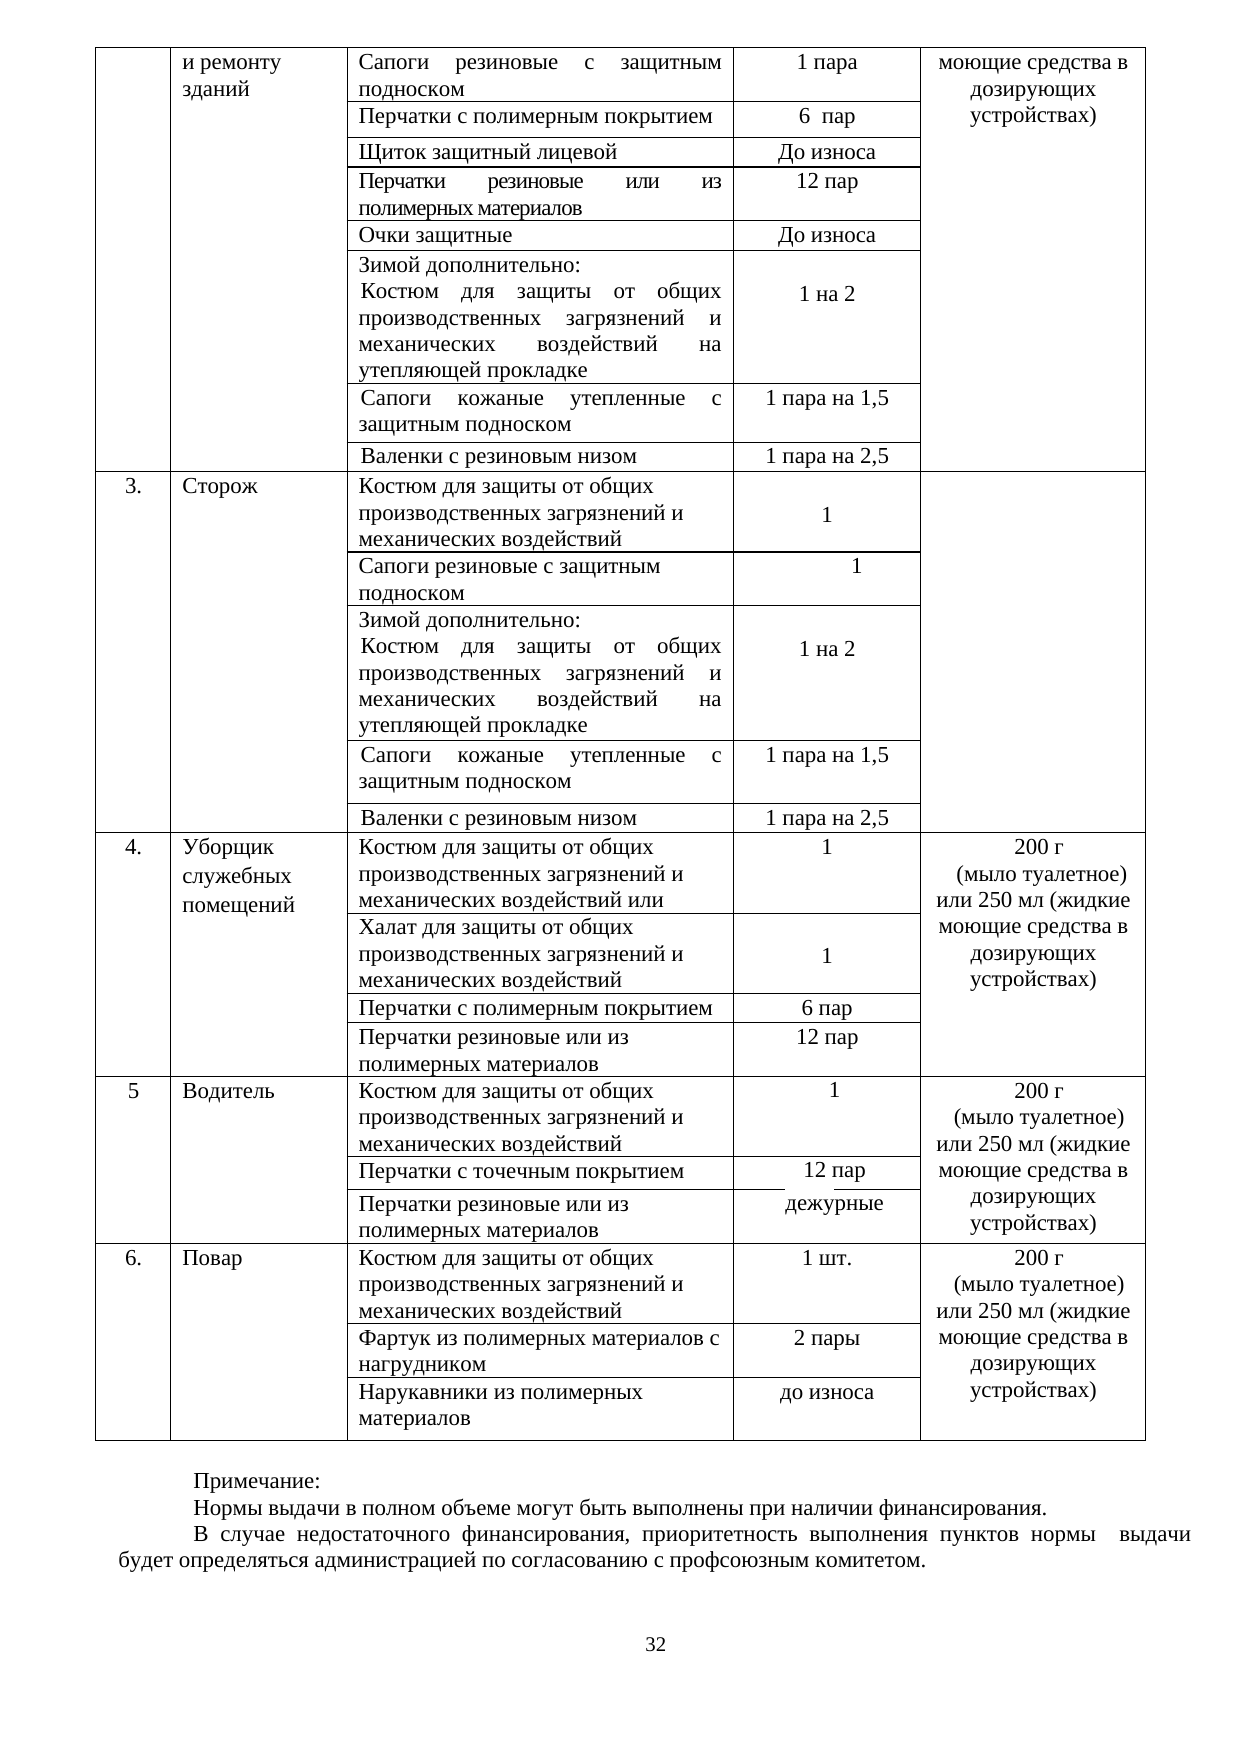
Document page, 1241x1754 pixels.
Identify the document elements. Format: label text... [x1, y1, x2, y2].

table_cell 200 г (мыло туалетное) или 250 мл (жидкие моющие средства в дозирующих устройствах) [921, 1077, 1145, 1243]
table_cell До износа [734, 138, 920, 166]
table_cell 4. [96, 833, 170, 1076]
table_cell Фартук из полимерных материалов с нагрудником [348, 1324, 733, 1377]
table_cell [921, 48, 1145, 471]
table_cell 3. [96, 472, 170, 832]
table_cell Сапоги кожаные утепленные с защитным подноском [348, 384, 733, 442]
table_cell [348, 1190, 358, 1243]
table_cell 12 пар [734, 1157, 920, 1189]
table_cell Валенки с резиновым низом [348, 443, 733, 471]
table_cell 1 пара на 2,5 [734, 804, 920, 832]
table_cell Халат для защиты от общих производственных загрязнений и механических воздействий [348, 914, 733, 992]
table_cell Зимой дополнительно: Костюм для защиты от общих производственных загрязнений и механических воздействий на утепляющей прокладке [348, 251, 733, 383]
table_cell Щиток защитный лицевой [348, 138, 733, 166]
table_cell Нарукавники из полимерных материалов [348, 1378, 733, 1440]
table_cell Сапоги резиновые с защитным подноском [348, 48, 733, 101]
table_cell Перчатки с точечным покрытием [348, 1157, 733, 1189]
table_cell [921, 472, 1145, 832]
table_cell Валенки с резиновым низом [348, 804, 733, 832]
table_cell Перчатки резиновые или из полимерных материалов [348, 1023, 733, 1076]
table_cell 6. [96, 1244, 170, 1440]
table_cell 12 пар [734, 168, 920, 220]
table_cell 1 на 2 [734, 606, 920, 739]
table_cell 5 [96, 1077, 170, 1243]
table_cell 1 [734, 914, 920, 992]
table_cell Костюм для защиты от общих производственных загрязнений и механических воздействий [348, 1244, 733, 1323]
table_cell 12 пар [734, 1023, 920, 1076]
table_cell Сторож [171, 472, 347, 832]
table_cell 1 пара на 1,5 [734, 384, 920, 442]
text Нормы выдачи в полном объеме могут быть выполнены при наличии финансирования. [118, 1494, 1193, 1520]
table_cell Водитель [171, 1077, 347, 1243]
table_cell дежурные [734, 1190, 920, 1243]
table_cell Сапоги резиновые с защитным подноском [348, 553, 733, 605]
table_cell Костюм для защиты от общих производственных загрязнений и механических воздействий [348, 1077, 733, 1156]
table_cell 1 на 2 [734, 251, 920, 383]
text Примечание: [118, 1467, 1193, 1494]
text В случае недостаточного финансирования, приоритетность выполнения пунктов нормы выдачи будет определяться администрацией по согласованию с профсоюзным комитетом. [118, 1520, 1193, 1573]
table_cell 1 [734, 1077, 920, 1156]
table_cell До износа [734, 221, 920, 250]
table_cell 2. [96, 48, 170, 471]
table_cell 1 [734, 553, 920, 605]
table_cell Зимой дополнительно: Костюм для защиты от общих производственных загрязнений и механических воздействий на утепляющей прокладке [348, 606, 733, 739]
table_cell Перчатки резиновые или из полимерных материалов [348, 168, 733, 220]
table_cell 2 пары [734, 1324, 920, 1377]
table_cell 1 шт. [734, 1244, 920, 1323]
table_cell Уборщик служебных помещений [171, 833, 347, 1076]
table_cell 1 пара на 1,5 [734, 741, 920, 802]
table_cell до износа [734, 1378, 920, 1440]
table_cell Очки защитные [348, 221, 733, 250]
table_cell 1 [734, 833, 920, 912]
table_cell Перчатки резиновые или из полимерных материалов [599, 1190, 733, 1243]
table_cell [171, 48, 347, 471]
table_cell Перчатки с полимерным покрытием [348, 994, 733, 1022]
table_cell 6 пар [734, 994, 920, 1022]
table_cell 1 [734, 472, 920, 551]
table_cell Сапоги кожаные утепленные с защитным подноском [348, 741, 733, 802]
table_cell 6 пар [734, 102, 920, 137]
table_cell Костюм для защиты от общих производственных загрязнений и механических воздействий [348, 472, 733, 551]
table_cell 200 г (мыло туалетное) или 250 мл (жидкие моющие средства в дозирующих устройствах) [921, 1244, 1145, 1440]
table_cell 1 пара [734, 48, 920, 101]
table_cell 200 г (мыло туалетное) или 250 мл (жидкие моющие средства в дозирующих устройствах) [921, 833, 1145, 1076]
table_cell 1 пара на 2,5 [734, 443, 920, 471]
table_cell Перчатки с полимерным покрытием [348, 102, 733, 137]
table_cell Повар [171, 1244, 347, 1440]
table_cell Костюм для защиты от общих производственных загрязнений и механических воздействий или [348, 833, 733, 912]
